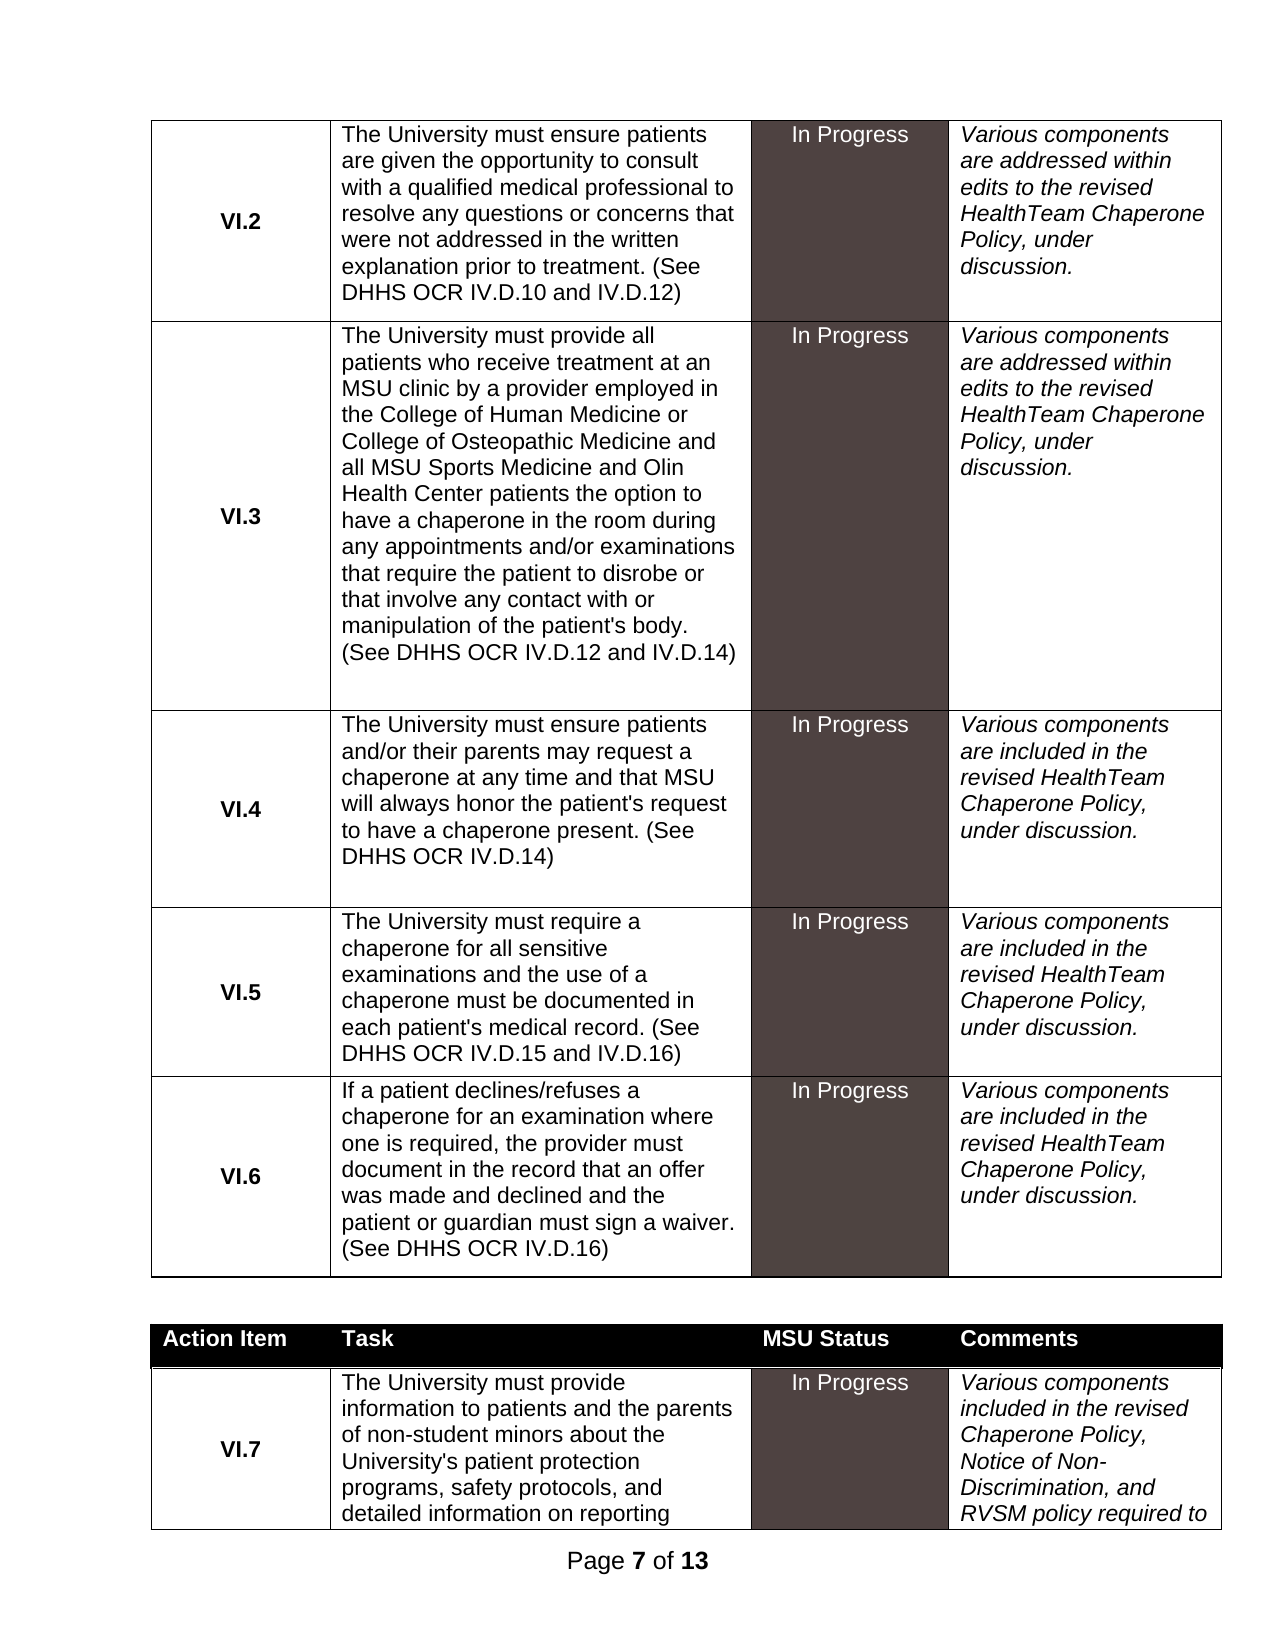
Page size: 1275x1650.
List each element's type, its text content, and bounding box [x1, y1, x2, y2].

table_cell Various components are addressed within edits to the revised HealthTeam Chaperone Policy, under discussion. [949, 121, 1221, 321]
table_cell The University must ensure patients and/or their parents may request a chaperone at any time and that MSU will always honor the patient's request to have a chaperone present. (See DHHS OCR IV.D.14) [331, 711, 751, 907]
table_cell Various components are included in the revised HealthTeam Chaperone Policy, under discussion. [949, 1077, 1221, 1276]
table_cell In Progress [752, 908, 948, 1076]
table_cell In Progress [752, 121, 948, 321]
table_cell Various components are included in the revised HealthTeam Chaperone Policy, under discussion. [949, 711, 1221, 907]
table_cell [949, 1368, 1221, 1529]
table_cell VI.5 [152, 908, 330, 1076]
table_cell Various components are included in the revised HealthTeam Chaperone Policy, under discussion. [949, 908, 1221, 1076]
table_cell In Progress [752, 711, 948, 907]
table_cell The University must require a chaperone for all sensitive examinations and the use of a chaperone must be documented in each patient's medical record. (See DHHS OCR IV.D.15 and IV.D.16) [331, 908, 751, 1076]
table_cell In Progress [752, 322, 948, 710]
table_cell VI.2 [152, 121, 330, 321]
table_cell The University must ensure patients are given the opportunity to consult with a qualified medical professional to resolve any questions or concerns that were not addressed in the written explanation prior to treatment. (See DHHS OCR IV.D.10 and IV.D.12) [331, 121, 751, 321]
table_header Action Item [152, 1325, 330, 1367]
table_cell The University must provide all patients who receive treatment at an MSU clinic by a provider employed in the College of Human Medicine or College of Osteopathic Medicine and all MSU Sports Medicine and Olin Health Center patients the option to have a chaperone in the room during any appointments and/or examinations that require the patient to disrobe or that involve any contact with or manipulation of the patient's body. (See DHHS OCR IV.D.12 and IV.D.14) [331, 322, 751, 710]
table_header MSU Status [751, 1325, 949, 1367]
table_cell VI.4 [152, 711, 330, 907]
table_header Task [330, 1325, 751, 1367]
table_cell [331, 1369, 751, 1529]
table_cell If a patient declines/refuses a chaperone for an examination where one is required, the provider must document in the record that an offer was made and declined and the patient or guardian must sign a waiver. (See DHHS OCR IV.D.16) [331, 1077, 751, 1276]
table_cell VI.6 [152, 1077, 330, 1276]
table_cell Various components are addressed within edits to the revised HealthTeam Chaperone Policy, under discussion. [949, 322, 1221, 710]
table_cell In Progress [752, 1077, 948, 1276]
table_cell VI.3 [152, 322, 330, 710]
table_cell VI.7 [152, 1369, 330, 1529]
table_header Comments [949, 1325, 1221, 1367]
table_cell In Progress [752, 1369, 948, 1529]
